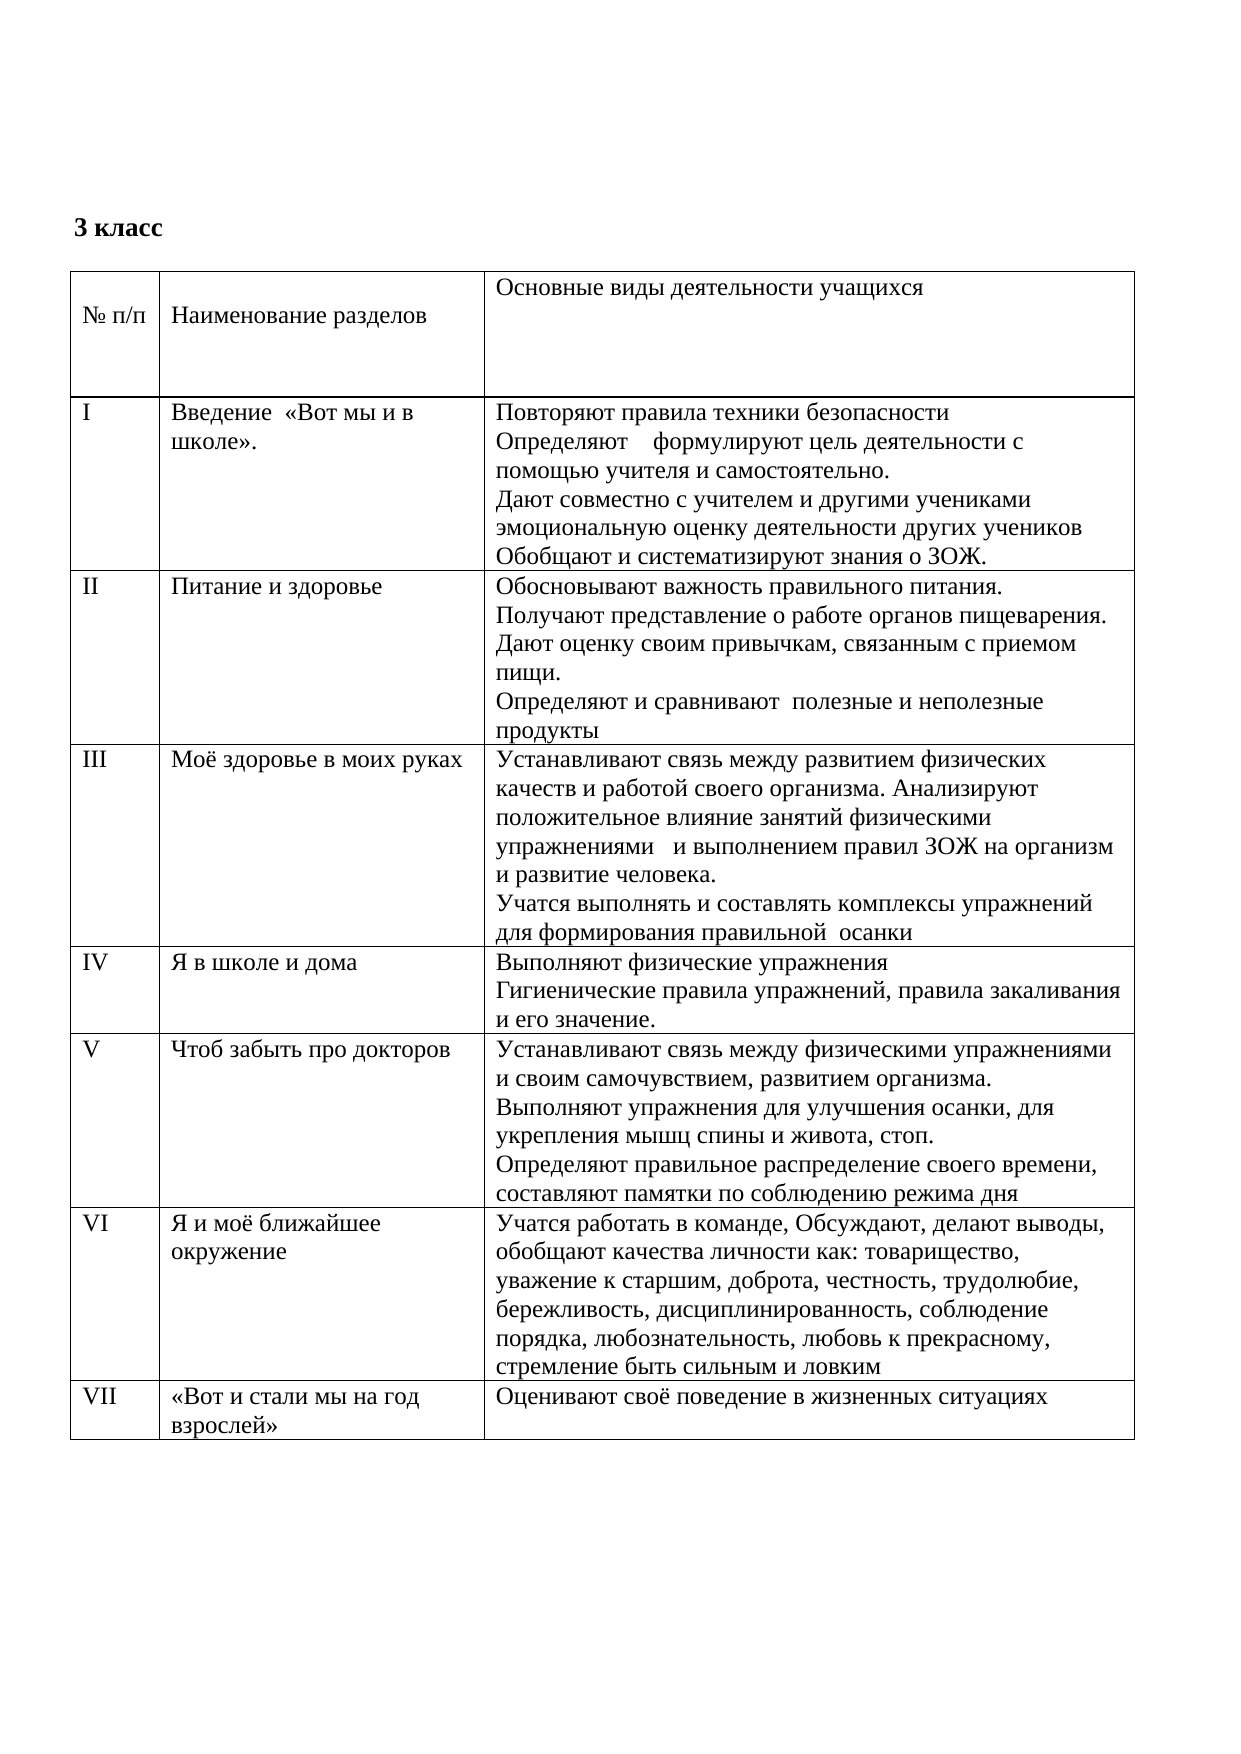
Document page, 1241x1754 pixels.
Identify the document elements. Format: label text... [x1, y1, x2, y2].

table_cell Чтоб забыть про докторов [160, 1034, 484, 1207]
table_cell Моё здоровье в моих руках [160, 745, 484, 946]
table_cell I [71, 398, 159, 570]
table_cell Я и моё ближайшее окружение [160, 1208, 484, 1380]
table_cell Обосновывают важность правильного питания. Получают представление о работе органов пищеварения. Дают оценку своим привычкам, связанным с приемом пищи. Определяют и сравнивают полезные и неполезные продукты [485, 571, 1134, 743]
table_cell Введение «Вот мы и в школе». [160, 398, 484, 570]
table_cell Учатся работать в команде, Обсуждают, делают выводы, обобщают качества личности как: товарищество, уважение к старшим, доброта, честность, трудолюбие, бережливость, дисциплинированность, соблюдение порядка, любознательность, любовь к прекрасному, стремление быть сильным и ловким [485, 1208, 1134, 1380]
table_cell Повторяют правила техники безопасности Определяют формулируют цель деятельности с помощью учителя и самостоятельно. Дают совместно с учителем и другими учениками эмоциональную оценку деятельности других учеников Обобщают и систематизируют знания о ЗОЖ. [485, 398, 1134, 570]
table_header Наименование разделов [160, 272, 484, 396]
table_cell IV [71, 947, 159, 1033]
table_cell Оценивают своё поведение в жизненных ситуациях [485, 1381, 1134, 1439]
table_header Основные виды деятельности учащихся [485, 272, 1134, 396]
table_cell Устанавливают связь между развитием физических качеств и работой своего организма. Анализируют положительное влияние занятий физическими упражнениями и выполнением правил ЗОЖ на организм и развитие человека. Учатся выполнять и составлять комплексы упражнений для формирования правильной осанки [485, 745, 1134, 946]
table_cell III [71, 745, 159, 946]
table_cell «Вот и стали мы на год взрослей» [160, 1381, 484, 1439]
table_cell V [71, 1034, 159, 1207]
table_cell Я в школе и дома [160, 947, 484, 1033]
table_cell Питание и здоровье [160, 571, 484, 743]
table_header № п/п [71, 272, 159, 396]
table_cell II [71, 571, 159, 743]
table_cell Устанавливают связь между физическими упражнениями и своим самочувствием, развитием организма. Выполняют упражнения для улучшения осанки, для укрепления мышц спины и живота, стоп. Определяют правильное распределение своего времени, составляют памятки по соблюдению режима дня [485, 1034, 1134, 1207]
table_cell VI [71, 1208, 159, 1380]
text 3 класс [74, 212, 1152, 243]
table_cell Выполняют физические упражнения Гигиенические правила упражнений, правила закаливания и его значение. [485, 947, 1134, 1033]
table_cell VII [71, 1381, 159, 1439]
